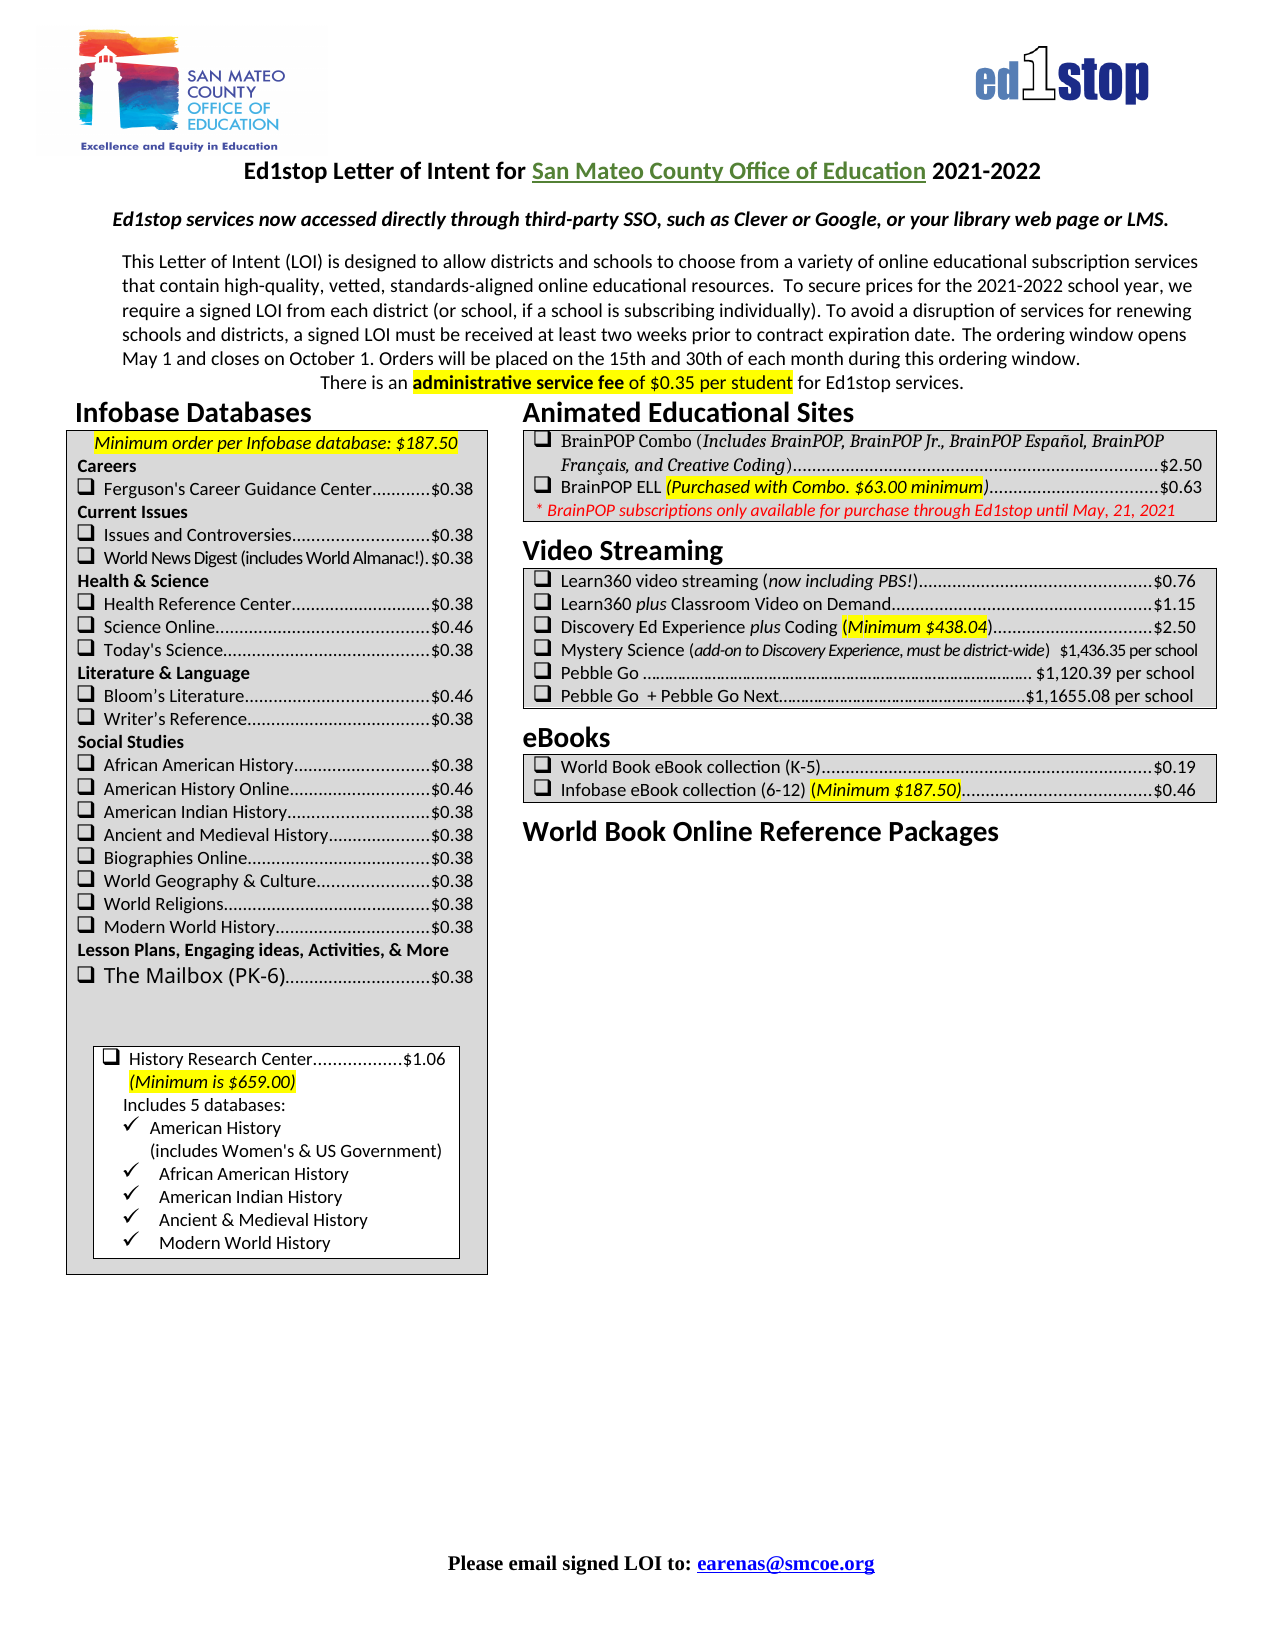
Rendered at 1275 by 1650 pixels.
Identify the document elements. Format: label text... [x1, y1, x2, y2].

text eBooks [522, 719, 1209, 754]
text Animated Educational Sites [522, 394, 1209, 430]
table_cell History Research Center $1.06 (Minimum is $659.00) Includes 5 databases: American History (includes Women's & US Government) African American History American Indian History Ancient & Medieval History Modern World History [94, 1047, 459, 1258]
text World Book Online Reference Packages [522, 813, 1209, 848]
text There is an administrative service fee of $0.35 per student for Ed1stop services. [75, 370, 413, 394]
text There is an administrative service fee of $0.35 per student for Ed1stop services. [793, 370, 1209, 394]
table_cell [460, 1046, 487, 1258]
table_cell [67, 1258, 487, 1274]
table_header World Book eBook collection (K-5) $0.19 Infobase eBook collection (6-12) (Minimum $187.50) $0.46 [524, 755, 1216, 802]
table_header Learn360 video streaming (now including PBS!) $0.76 Learn360 plus Classroom Video on Demand $1.15 Discovery Ed Experience plus Coding (Minimum $438.04) $2.50 Mystery Science (add-on to Discovery Experience, must be district-wide) $1,436.35 per school Pebble Go ……………………………………………………………………………… $1,120.39 per school Pebble Go + Pebble Go Next…………………………………………………$1,1655.08 per school [524, 569, 1216, 707]
text This Letter of Intent (LOI) is designed to allow districts and schools to choose from a variety of online educational subscription services that contain high-quality, vetted, standards-aligned online educational resources. To secure prices for the 2021-2022 school year, we require a signed LOI from each district (or school, if a school is subscribing individually). To avoid a disruption of services for renewing schools and districts, a signed LOI must be received at least two weeks prior to contract expiration date. The ordering window opens May 1 and closes on October 1. Orders will be placed on the 15th and 30th of each month during this ordering window. [122, 249, 1209, 370]
table_cell [67, 1046, 93, 1258]
table_header Minimum order per Infobase database: $187.50 Careers Ferguson's Career Guidance Center $0.38 Current Issues Issues and Controversies $0.38 World News Digest (includes World Almanac!) $0.38 Health & Science Health Reference Center $0.38 Science Online $0.46 Today's Science $0.38 Literature & Language Bloom’s Literature $0.46 Writer’s Reference $0.38 Social Studies African American History $0.38 American History Online $0.46 American Indian History $0.38 Ancient and Medieval History $0.38 Biographies Online $0.38 World Geography & Culture $0.38 World Religions $0.38 Modern World History $0.38 Lesson Plans, Engaging ideas, Activities, & More The Mailbox (PK-6) $0.38 [67, 431, 487, 1046]
picture [35, 25, 329, 156]
text Infobase Databases [66, 394, 457, 430]
table_header BrainPOP Combo (Includes BrainPOP, BrainPOP Jr., BrainPOP Español, BrainPOP Français, and Creative Coding) $2.50 BrainPOP ELL (Purchased with Combo. $63.00 minimum) $0.63 * BrainPOP subscriptions only available for purchase through Ed1stop until May, 21, 2021 [524, 431, 1216, 521]
text Ed1stop services now accessed directly through third-party SSO, such as Clever or Google, or your library web page or LMS. [112, 206, 1200, 232]
picture [975, 46, 1149, 94]
text Video Streaming [522, 532, 1209, 568]
text Ed1stop Letter of Intent for San Mateo County Office of Education 2021-2022 [75, 94, 1209, 186]
